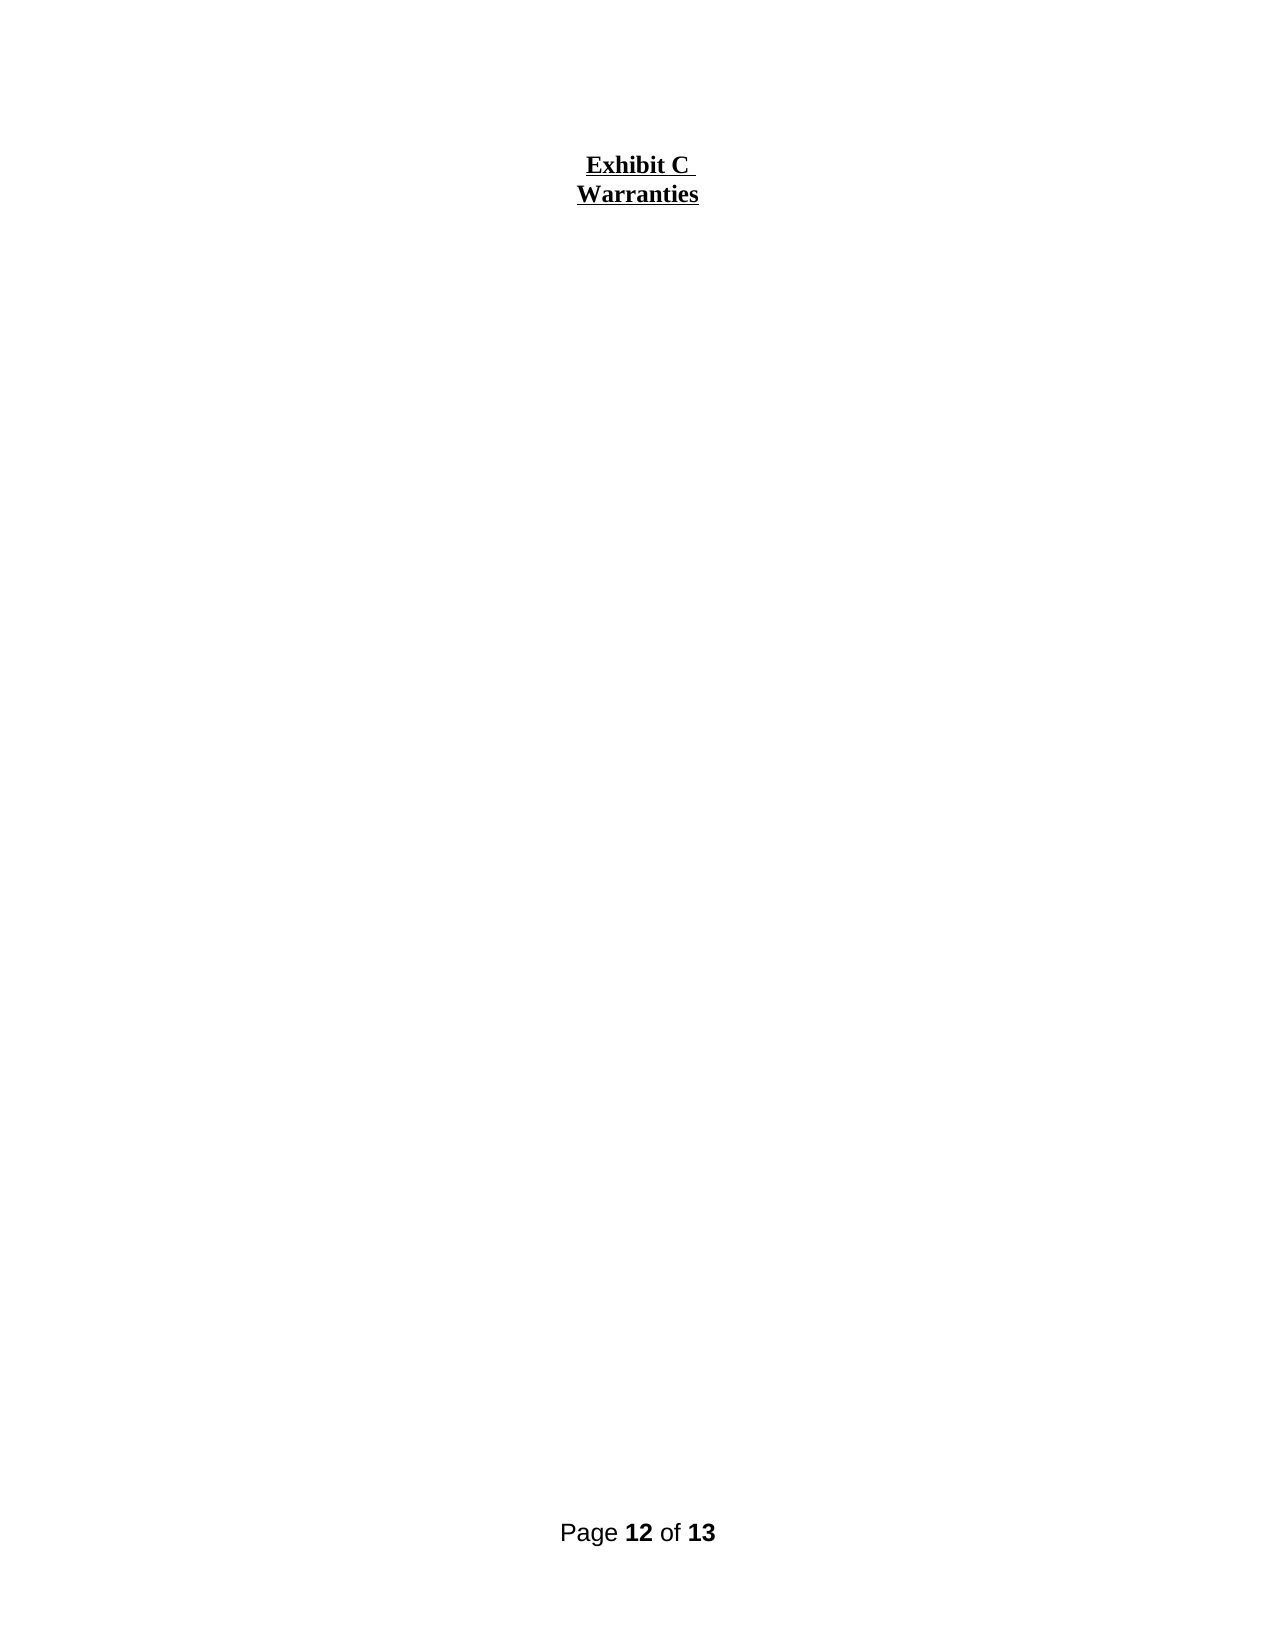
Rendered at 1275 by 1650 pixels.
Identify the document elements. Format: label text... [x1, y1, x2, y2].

text Exhibit C [150, 150, 1125, 179]
text Warranties [150, 179, 1125, 207]
